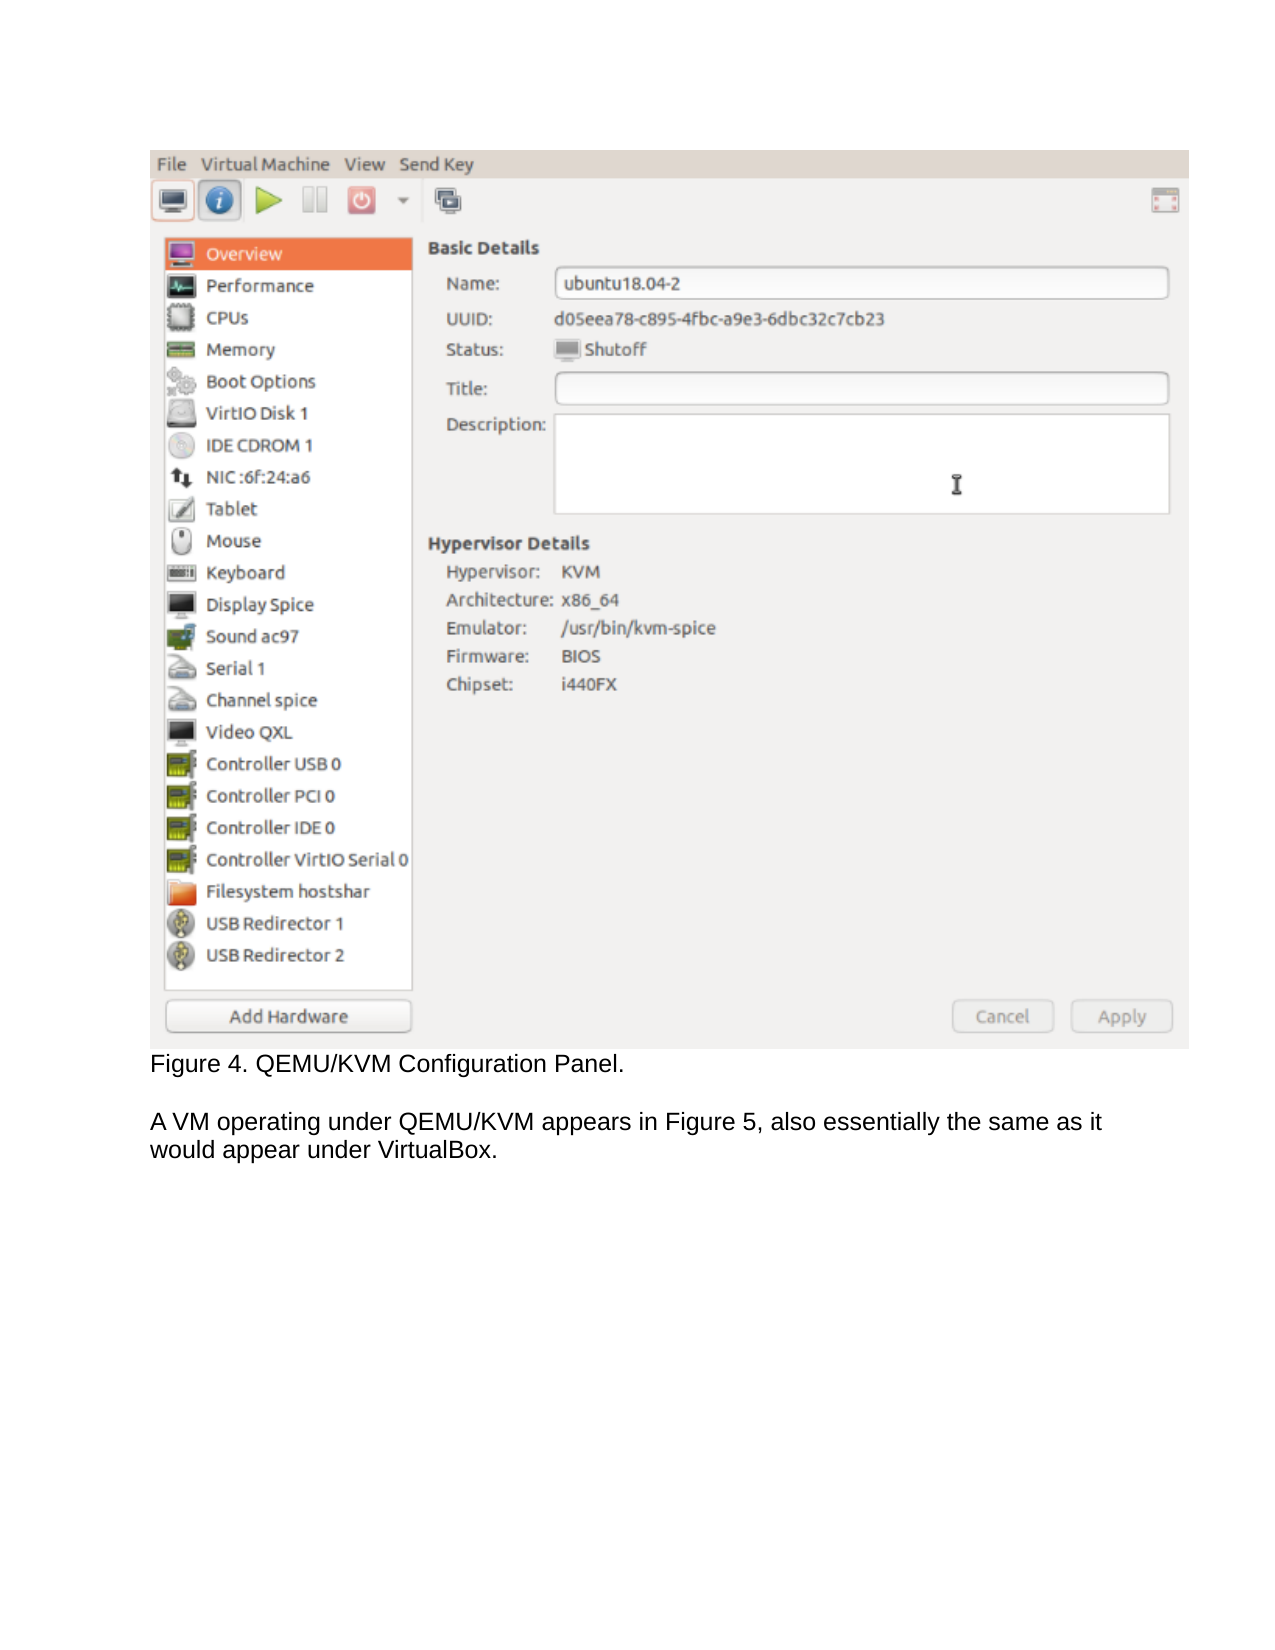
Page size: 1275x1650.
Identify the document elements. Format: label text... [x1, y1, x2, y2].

picture [150, 150, 1189, 1049]
text Figure 4. QEMU/KVM Configuration Panel. [150, 1049, 1125, 1078]
text A VM operating under QEMU/KVM appears in Figure 5, also essentially the same as it would appear under VirtualBox. [150, 1107, 1125, 1164]
